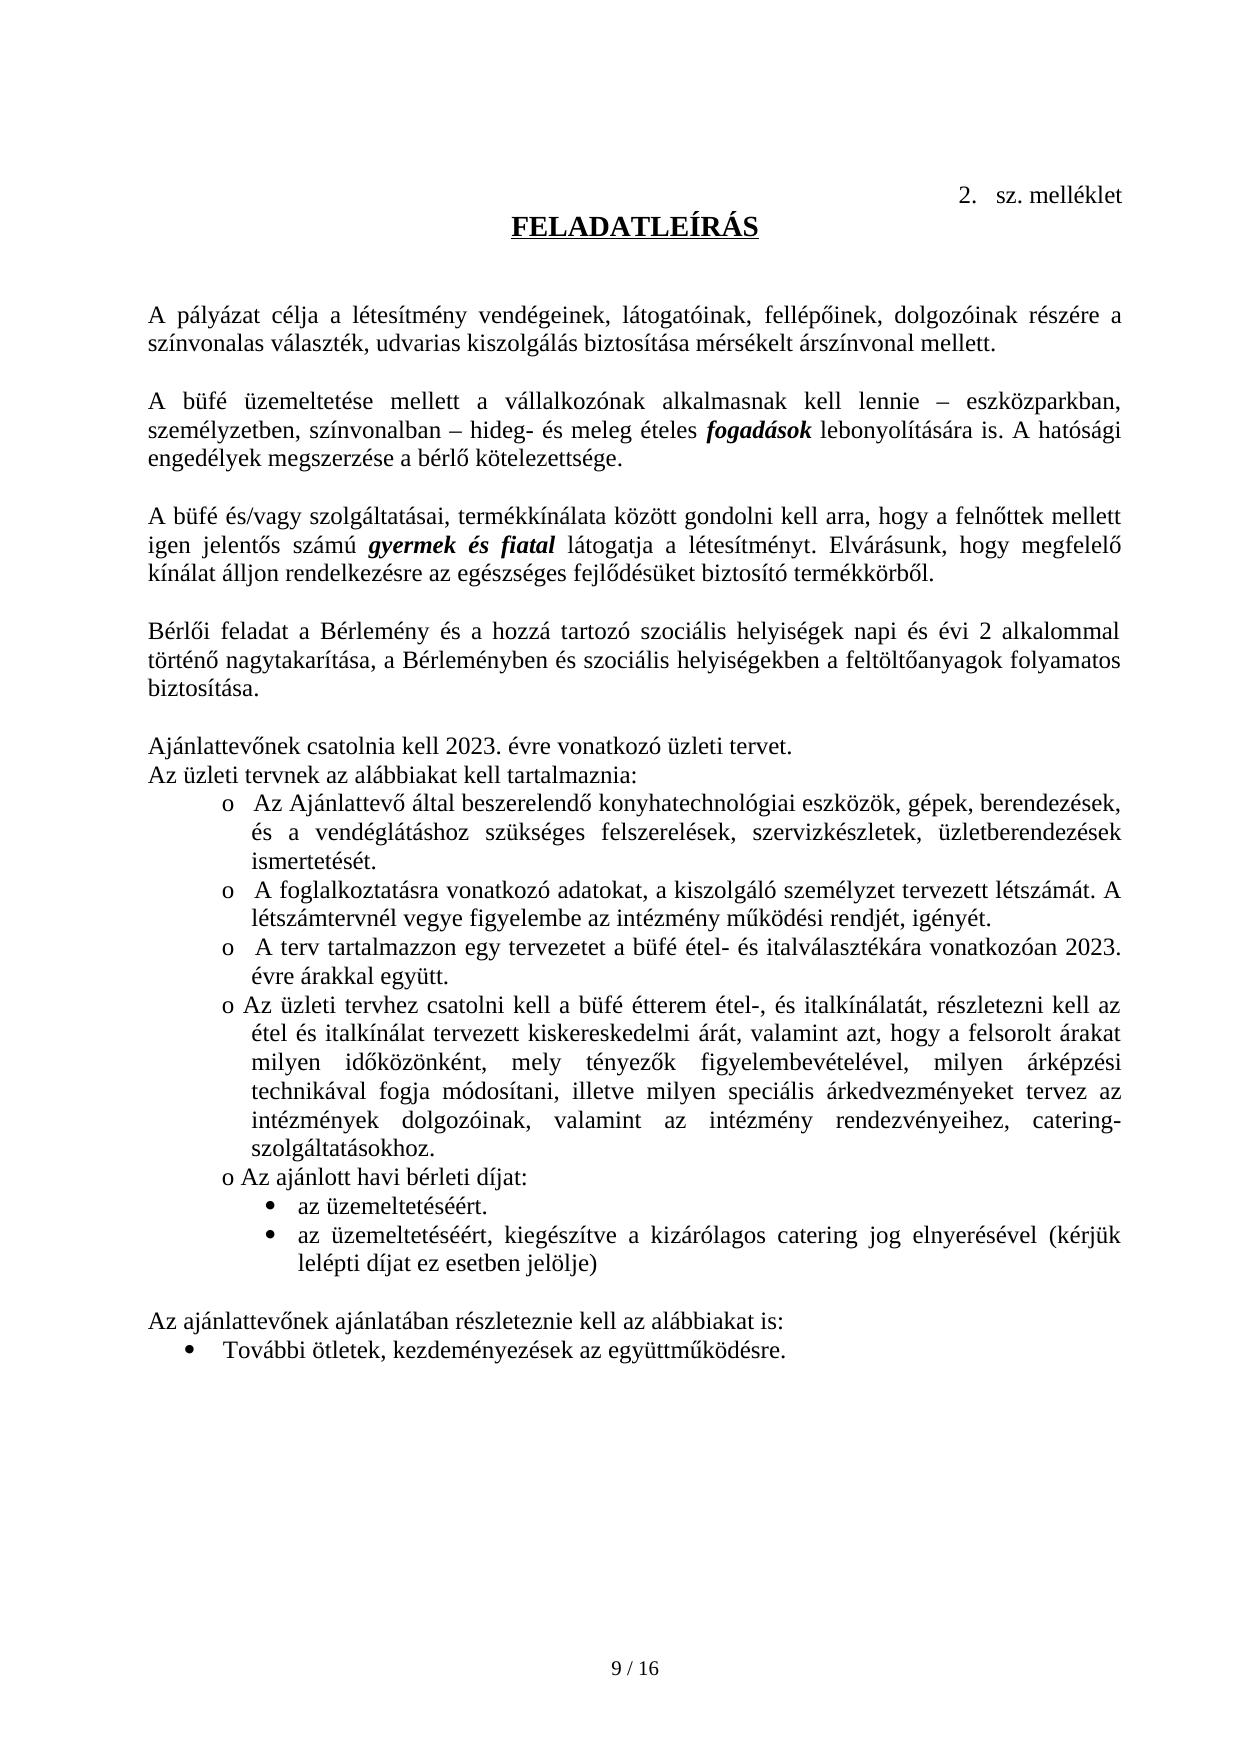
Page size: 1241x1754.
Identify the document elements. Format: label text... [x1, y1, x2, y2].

text o Az ajánlott havi bérleti díjat: [221, 1162, 1122, 1191]
text FELADATLEÍRÁS [148, 209, 1122, 242]
list sz. melléklet [185, 180, 1122, 209]
text A pályázat célja a létesítmény vendégeinek, látogatóinak, fellépőinek, dolgozóinak részére a színvonalas választék, udvarias kiszolgálás biztosítása mérsékelt árszínvonal mellett. [148, 300, 1122, 357]
text o A foglalkoztatásra vonatkozó adatokat, a kiszolgáló személyzet tervezett létszámát. A létszámtervnél vegye figyelembe az intézmény működési rendjét, igényét. [222, 875, 1122, 932]
list az üzemeltetéséért. [266, 1191, 1122, 1220]
list az üzemeltetéséért, kiegészítve a kizárólagos catering jog elnyerésével (kérjük lelépti díjat ez esetben jelölje) [266, 1220, 1122, 1277]
text A büfé és/vagy szolgáltatásai, termékkínálata között gondolni kell arra, hogy a felnőttek mellett igen jelentős számú gyermek és fiatal látogatja a létesítményt. Elvárásunk, hogy megfelelő kínálat álljon rendelkezésre az egészséges fejlődésüket biztosító termékkörből. [148, 501, 1122, 587]
text Az ajánlattevőnek ajánlatában részleteznie kell az alábbiakat is: [148, 1306, 1122, 1335]
text A büfé üzemeltetése mellett a vállalkozónak alkalmasnak kell lennie – eszközparkban, személyzetben, színvonalban – hideg- és meleg ételes fogadások lebonyolítására is. A hatósági engedélyek megszerzése a bérlő kötelezettsége. [148, 386, 1122, 472]
text o A terv tartalmazzon egy tervezetet a büfé étel- és italválasztékára vonatkozóan 2023. évre árakkal együtt. [222, 932, 1122, 990]
text Ajánlattevőnek csatolnia kell 2023. évre vonatkozó üzleti tervet. [148, 731, 1122, 760]
list További ötletek, kezdeményezések az együttműködésre. [185, 1335, 1122, 1363]
text Az üzleti tervnek az alábbiakat kell tartalmaznia: [148, 760, 1122, 788]
text o Az Ajánlattevő által beszerelendő konyhatechnológiai eszközök, gépek, berendezések, és a vendéglátáshoz szükséges felszerelések, szervizkészletek, üzletberendezések ismertetését. [222, 788, 1122, 875]
text Bérlői feladat a Bérlemény és a hozzá tartozó szociális helyiségek napi és évi 2 alkalommal történő nagytakarítása, a Bérleményben és szociális helyiségekben a feltöltőanyagok folyamatos biztosítása. [148, 616, 1122, 702]
text o Az üzleti tervhez csatolni kell a büfé étterem étel-, és italkínálatát, részletezni kell az étel és italkínálat tervezett kiskereskedelmi árát, valamint azt, hogy a felsorolt árakat milyen időközönként, mely tényezők figyelembevételével, milyen árképzési technikával fogja módosítani, illetve milyen speciális árkedvezményeket tervez az intézmények dolgozóinak, valamint az intézmény rendezvényeihez, catering-szolgáltatásokhoz. [222, 990, 1122, 1162]
